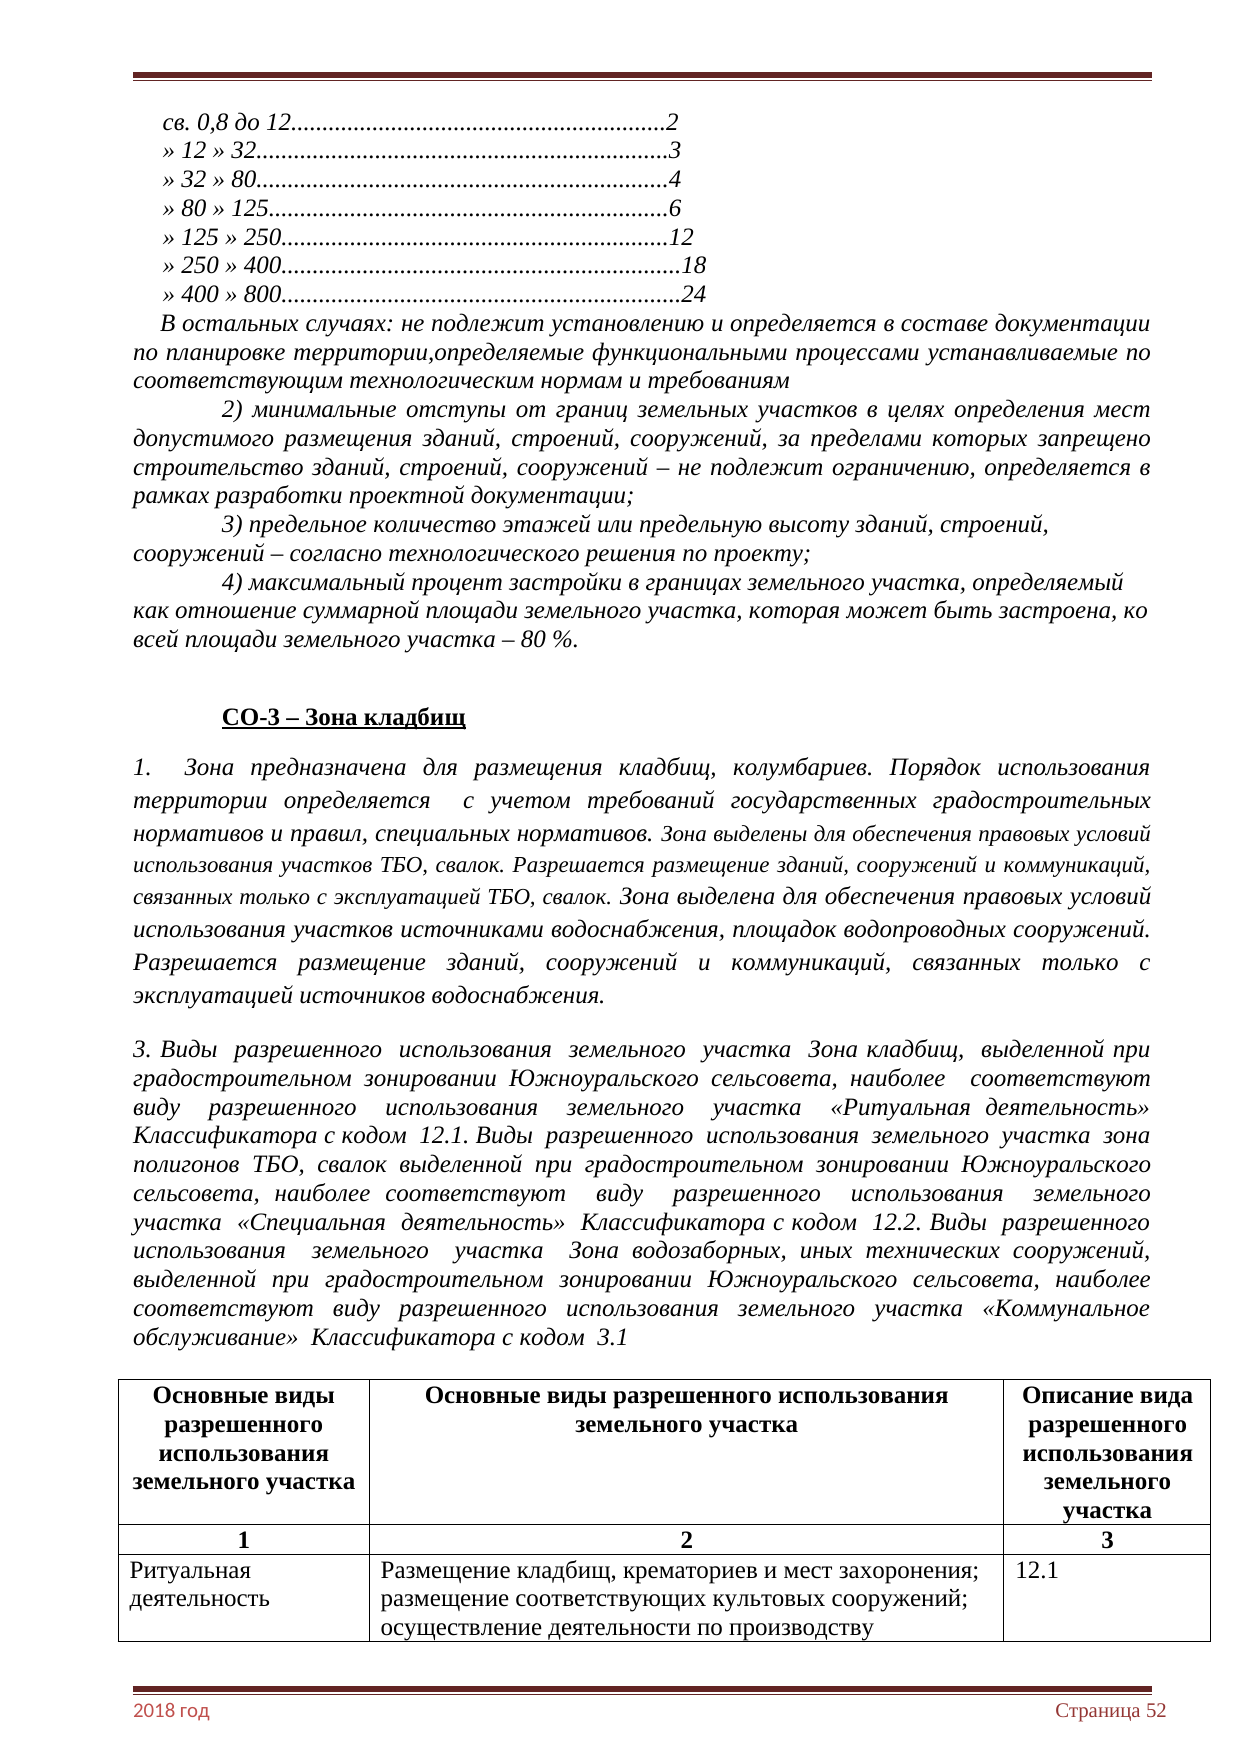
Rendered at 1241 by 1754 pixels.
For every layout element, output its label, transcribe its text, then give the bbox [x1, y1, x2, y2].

text » 12 » 32..................................................................3 [133, 135, 1152, 164]
text » 32 » 80..................................................................4 [133, 164, 1152, 193]
text СО-3 – Зона кладбищ [133, 702, 1152, 731]
text » 250 » 400................................................................18 [133, 250, 1152, 279]
text » 125 » 250..............................................................12 [133, 222, 1152, 250]
text » 400 » 800................................................................24 [133, 279, 1152, 308]
text » 80 » 125................................................................6 [133, 193, 1152, 222]
list 4) максимальный процент застройки в границах земельного участка, определяемый как отношение суммарной площади земельного участка, которая может быть застроена, ко всей площади земельного участка – 80 %. [133, 567, 1152, 653]
list 2) минимальные отступы от границ земельных участков в целях определения мест допустимого размещения зданий, строений, сооружений, за пределами которых запрещено строительство зданий, строений, сооружений – не подлежит ограничению, определяется в рамках разработки проектной документации; [133, 394, 1152, 509]
table_cell 1 [119, 1525, 369, 1554]
table_cell 2 [370, 1525, 1003, 1554]
text 3. Виды разрешенного использования земельного участка Зона кладбищ, выделенной при градостроительном зонировании Южноуральского сельсовета, наиболее соответствуют виду разрешенного использования земельного участка «Ритуальная деятельность» Классификатора с кодом 12.1. Виды разрешенного использования земельного участка зона полигонов ТБО, свалок выделенной при градостроительном зонировании Южноуральского сельсовета, наиболее соответствуют виду разрешенного использования земельного участка «Специальная деятельность» Классификатора с кодом 12.2. Виды разрешенного использования земельного участка Зона водозаборных, иных технических сооружений, выделенной при градостроительном зонировании Южноуральского сельсовета, наиболее соответствуют виду разрешенного использования земельного участка «Коммунальное обслуживание» Классификатора с кодом 3.1 [133, 1034, 1152, 1350]
list 3) предельное количество этажей или предельную высоту зданий, строений, сооружений – согласно технологического решения по проекту; [133, 509, 1152, 567]
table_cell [370, 1555, 1003, 1641]
text св. 0,8 до 12............................................................2 [133, 107, 1152, 135]
table_header Основные виды разрешенного использования земельного участка [119, 1380, 369, 1524]
table_header Основные виды разрешенного использования земельного участка [370, 1380, 1003, 1524]
text 1. Зона предназначена для размещения кладбищ, колумбариев. Порядок использования территории определяется с учетом требований государственных градостроительных нормативов и правил, специальных нормативов. Зона выделены для обеспечения правовых условий использования участков ТБО, свалок. Разрешается размещение зданий, сооружений и коммуникаций, связанных только с эксплуатацией ТБО, свалок. Зона выделена для обеспечения правовых условий использования участков источниками водоснабжения, площадок водопроводных сооружений. Разрешается размещение зданий, сооружений и коммуникаций, связанных только с эксплуатацией источников водоснабжения. [133, 752, 1152, 1009]
table_cell 12.1 [1004, 1555, 1210, 1641]
table_header Описание вида разрешенного использования земельного участка [1004, 1380, 1210, 1524]
text В остальных случаях: не подлежит установлению и определяется в составе документации по планировке территории,определяемые функциональными процессами устанавливаемые по соответствующим технологическим нормам и требованиям [133, 308, 1152, 394]
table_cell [119, 1555, 369, 1641]
table_cell 3 [1004, 1525, 1210, 1554]
